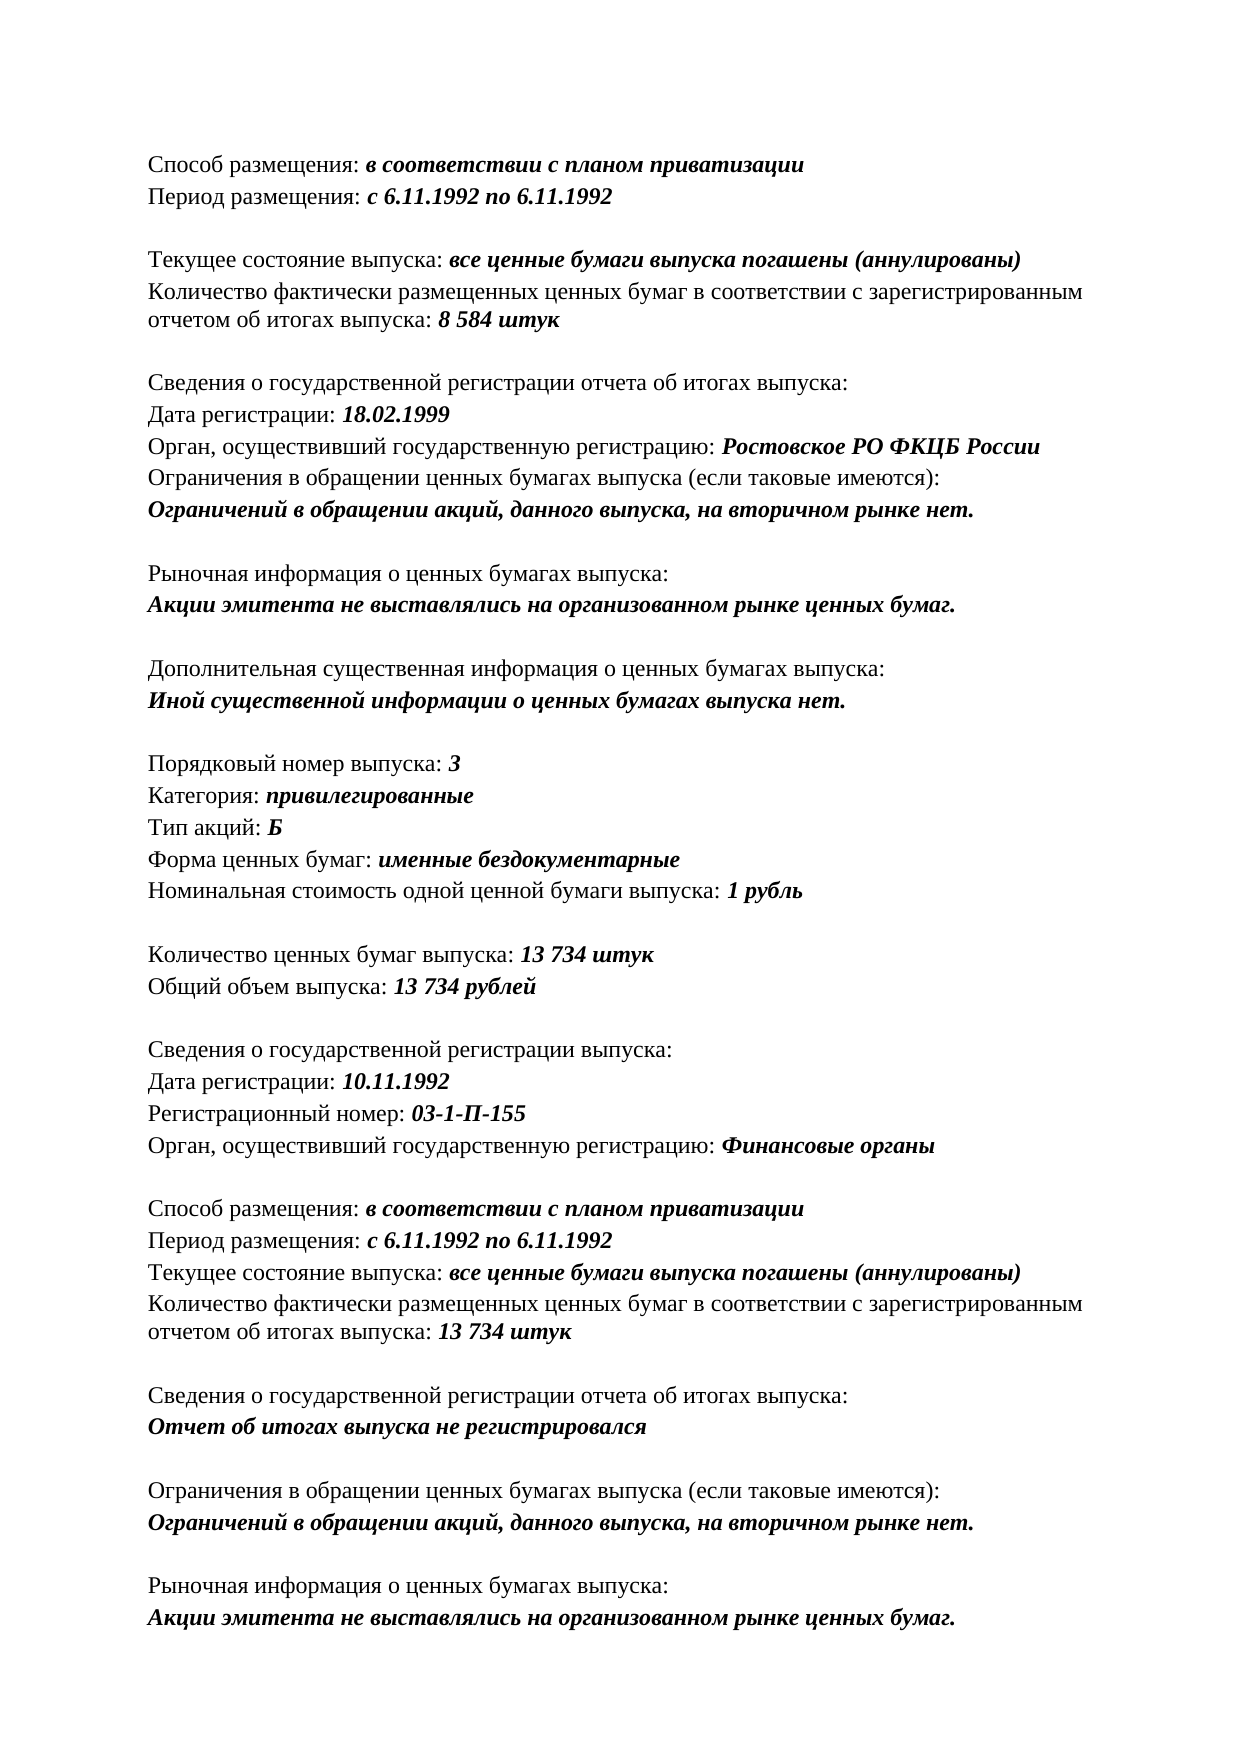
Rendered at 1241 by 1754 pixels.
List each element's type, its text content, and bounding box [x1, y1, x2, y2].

text Ограничения в обращении ценных бумагах выпуска (если таковые имеются): [148, 1476, 1152, 1503]
text Сведения о государственной регистрации отчета об итогах выпуска: [148, 368, 1152, 396]
text Дополнительная существенная информация о ценных бумагах выпуска: [148, 654, 1152, 682]
text Рыночная информация о ценных бумагах выпуска: [148, 559, 1152, 586]
text Способ размещения: в соответствии с планом приватизации [148, 150, 1152, 177]
text Сведения о государственной регистрации отчета об итогах выпуска: [148, 1381, 1152, 1408]
text Регистрационный номер: 03-1-П-155 [148, 1099, 1152, 1126]
text Период размещения: c 6.11.1992 по 6.11.1992 [148, 182, 1152, 209]
text Текущее состояние выпуска: все ценные бумаги выпуска погашены (аннулированы) [148, 1258, 1152, 1285]
text Порядковый номер выпуска: 3 [148, 749, 1152, 777]
text Акции эмитента не выставлялись на организованном рынке ценных бумаг. [148, 1603, 1152, 1631]
text Иной существенной информации о ценных бумагах выпуска нет. [148, 686, 1152, 713]
text Количество фактически размещенных ценных бумаг в соответствии с зарегистрированным отчетом об итогах выпуска: 8 584 штук [148, 277, 1152, 332]
text Отчет об итогах выпуска не регистрировался [148, 1412, 1152, 1440]
text Номинальная стоимость одной ценной бумаги выпуска: 1 рубль [148, 876, 1152, 904]
text Ограничений в обращении акций, данного выпуска, на вторичном рынке нет. [148, 1508, 1152, 1535]
text Количество ценных бумаг выпуска: 13 734 штук [148, 940, 1152, 968]
text Текущее состояние выпуска: все ценные бумаги выпуска погашены (аннулированы) [148, 245, 1152, 273]
text Орган, осуществивший государственную регистрацию: Ростовское РО ФКЦБ России [148, 432, 1152, 459]
text Рыночная информация о ценных бумагах выпуска: [148, 1571, 1152, 1599]
text Акции эмитента не выставлялись на организованном рынке ценных бумаг. [148, 591, 1152, 618]
text Количество фактически размещенных ценных бумаг в соответствии с зарегистрированным отчетом об итогах выпуска: 13 734 штук [148, 1289, 1152, 1345]
text Форма ценных бумаг: именные бездокументарные [148, 845, 1152, 872]
text Способ размещения: в соответствии с планом приватизации [148, 1194, 1152, 1222]
text Категория: привилегированные [148, 781, 1152, 809]
text Тип акций: Б [148, 813, 1152, 841]
text Дата регистрации: 18.02.1999 [148, 400, 1152, 427]
text Ограничения в обращении ценных бумагах выпуска (если таковые имеются): [148, 463, 1152, 491]
text Общий объем выпуска: 13 734 рублей [148, 972, 1152, 999]
text Ограничений в обращении акций, данного выпуска, на вторичном рынке нет. [148, 495, 1152, 523]
text Период размещения: c 6.11.1992 по 6.11.1992 [148, 1226, 1152, 1253]
text Дата регистрации: 10.11.1992 [148, 1067, 1152, 1095]
text Сведения о государственной регистрации выпуска: [148, 1035, 1152, 1063]
text Орган, осуществивший государственную регистрацию: Финансовые органы [148, 1131, 1152, 1158]
